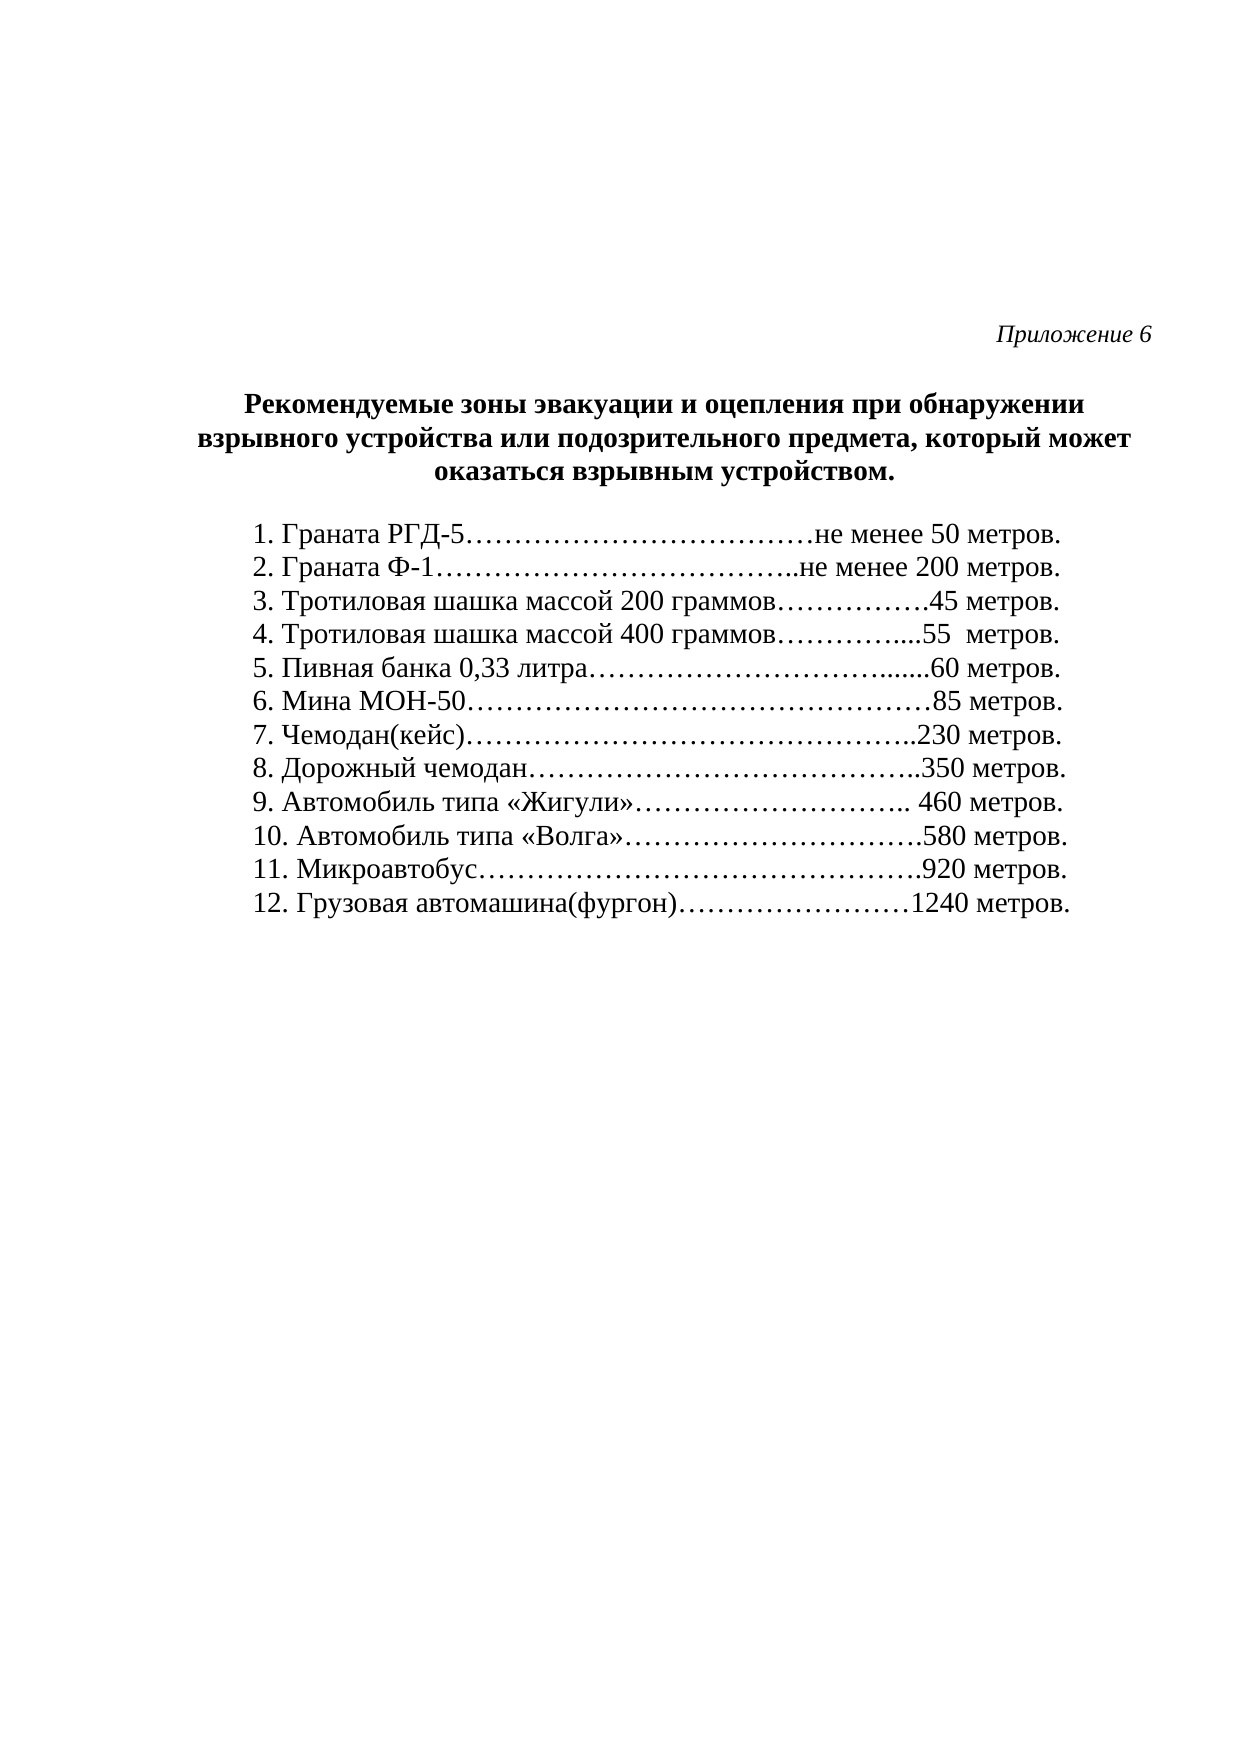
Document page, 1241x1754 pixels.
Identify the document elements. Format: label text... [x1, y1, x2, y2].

text 12. Грузовая автомашина(фургон)……………………1240 метров. [177, 885, 1152, 918]
text 3. Тротиловая шашка массой 200 граммов…………….45 метров. [177, 583, 1152, 616]
text Рекомендуемые зоны эвакуации и оцепления при обнаружении взрывного устройства или подозрительного предмета, который может оказаться взрывным устройством. [177, 386, 1152, 487]
text 11. Микроавтобус……………………………………….920 метров. [177, 851, 1152, 885]
text 1. Граната РГД-5………………………………не менее 50 метров. [177, 516, 1152, 549]
text 5. Пивная банка 0,33 литра………………………….......60 метров. [177, 650, 1152, 683]
text 2. Граната Ф-1………………………………..не менее 200 метров. [177, 549, 1152, 583]
text 4. Тротиловая шашка массой 400 граммов…………....55 метров. [177, 616, 1152, 650]
text Приложение 6 [177, 319, 1152, 348]
text 6. Мина МОН-50…………………………………………85 метров. [177, 683, 1152, 717]
text 7. Чемодан(кейс)………………………………………..230 метров. [177, 717, 1152, 751]
text 10. Автомобиль типа «Волга»………………………….580 метров. [177, 818, 1152, 851]
text 9. Автомобиль типа «Жигули»……………………….. 460 метров. [177, 784, 1152, 818]
text 8. Дорожный чемодан…………………………………..350 метров. [177, 751, 1152, 784]
